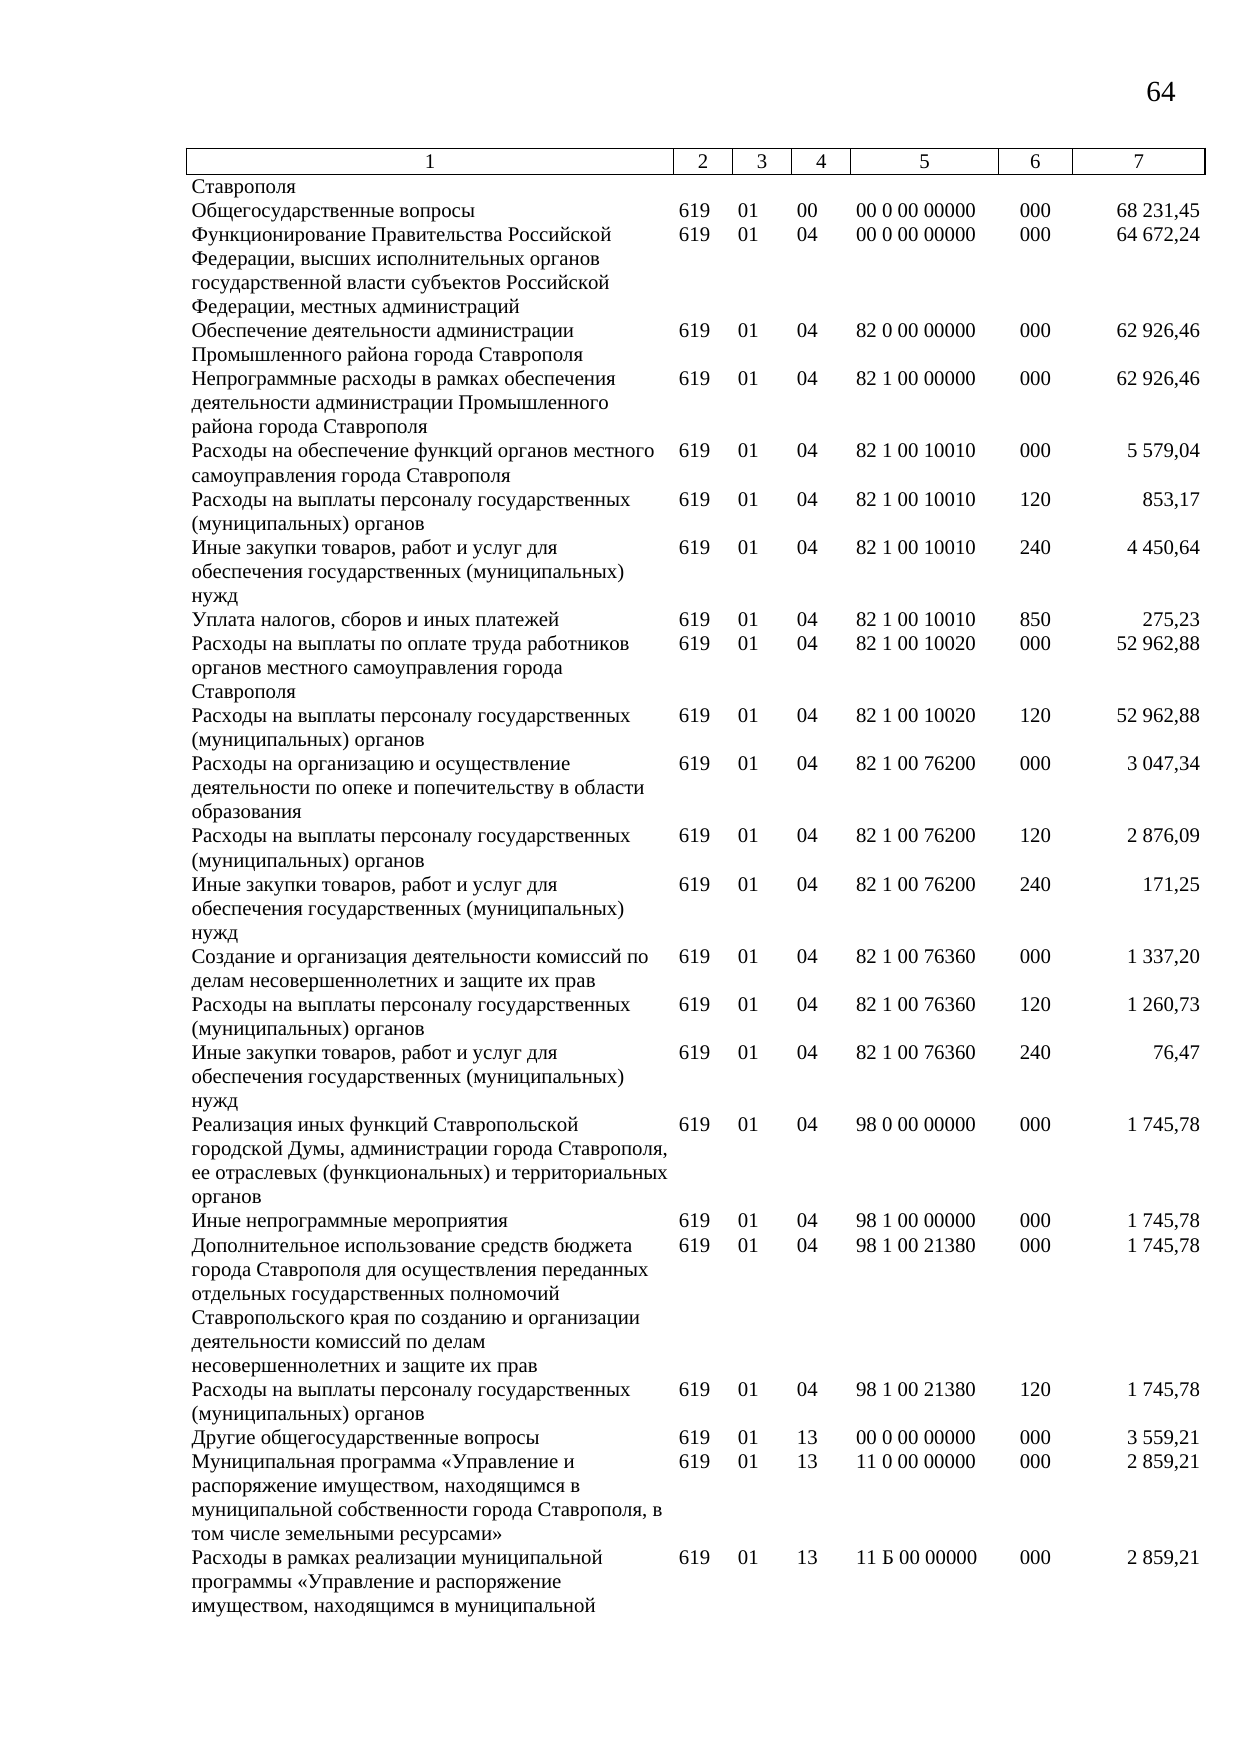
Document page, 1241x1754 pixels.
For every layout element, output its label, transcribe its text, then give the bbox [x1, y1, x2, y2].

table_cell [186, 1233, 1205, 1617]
table_header 2 [674, 149, 732, 174]
table_header 7 [1073, 149, 1204, 174]
table_header 6 [999, 149, 1072, 174]
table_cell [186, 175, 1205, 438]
table_header 3 [733, 149, 791, 174]
table_header 5 [851, 149, 998, 174]
table_header 4 [792, 149, 850, 174]
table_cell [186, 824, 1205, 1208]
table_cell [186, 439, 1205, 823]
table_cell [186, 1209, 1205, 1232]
table_header 1 [187, 149, 673, 174]
